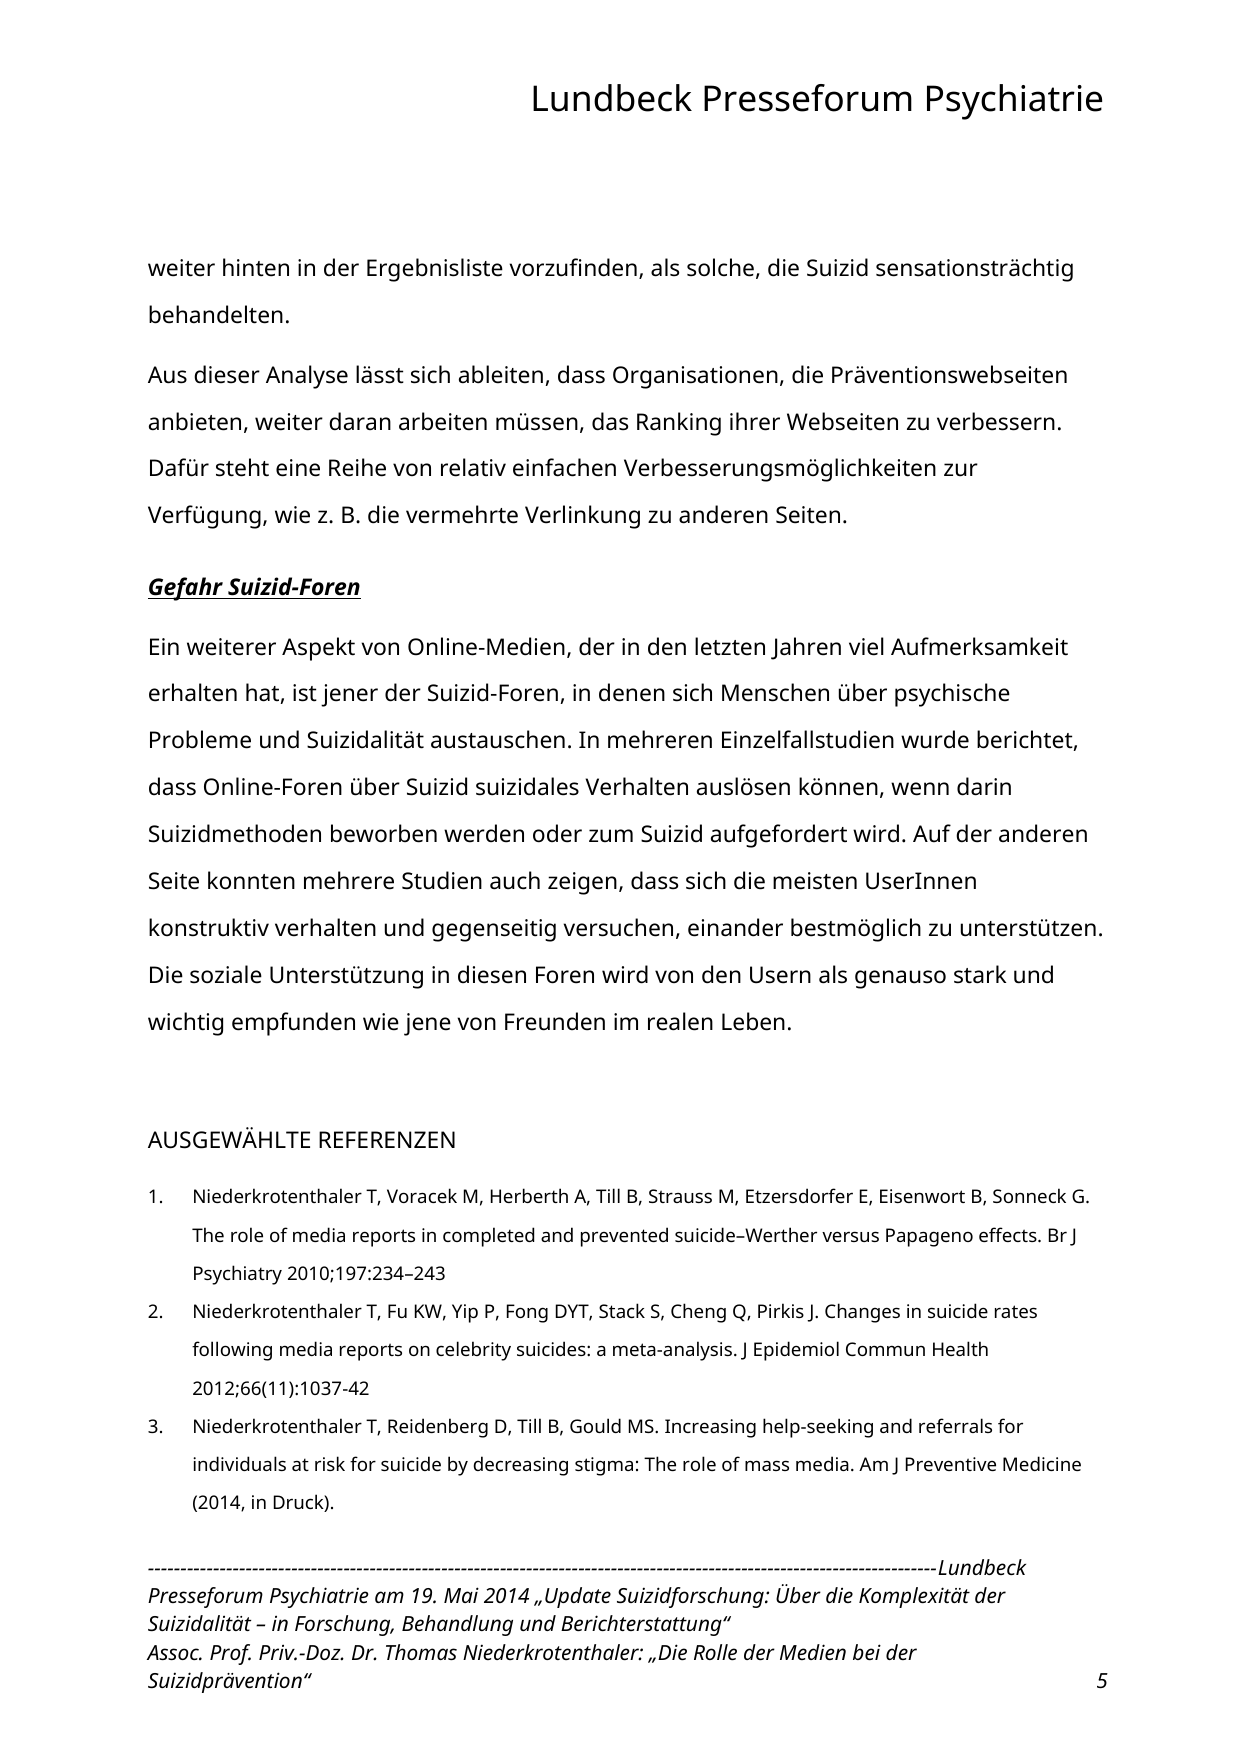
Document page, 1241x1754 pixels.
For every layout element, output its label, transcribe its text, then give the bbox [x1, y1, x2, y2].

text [148, 252, 1104, 331]
text AUSGEWÄHLTE REFERENZEN [148, 1124, 1104, 1156]
text Ein weiterer Aspekt von Online-Medien, der in den letzten Jahren viel Aufmerksamkeit erhalten hat, ist jener der Suizid-Foren, in denen sich Menschen über psychische Probleme und Suizidalität austauschen. In mehreren Einzelfallstudien wurde berichtet, dass Online-Foren über Suizid suizidales Verhalten auslösen können, wenn darin Suizidmethoden beworben werden oder zum Suizid aufgefordert wird. Auf der anderen Seite konnten mehrere Studien auch zeigen, dass sich die meisten UserInnen konstruktiv verhalten und gegenseitig versuchen, einander bestmöglich zu unterstützen. Die soziale Unterstützung in diesen Foren wird von den Usern als genauso stark und wichtig empfunden wie jene von Freunden im realen Leben. [148, 631, 1104, 1037]
text Aus dieser Analyse lässt sich ableiten, dass Organisationen, die Präventionswebseiten anbieten, weiter daran arbeiten müssen, das Ranking ihrer Webseiten zu verbessern. Dafür steht eine Reihe von relativ einfachen Verbesserungsmöglichkeiten zur Verfügung, wie z. B. die vermehrte Verlinkung zu anderen Seiten. [148, 359, 1104, 531]
list Niederkrotenthaler T, Voracek M, Herberth A, Till B, Strauss M, Etzersdorfer E, Eisenwort B, Sonneck G. The role of media reports in completed and prevented suicide–Werther versus Papageno effects. Br J Psychiatry 2010;197:234–243 [148, 1184, 1104, 1286]
list Niederkrotenthaler T, Fu KW, Yip P, Fong DYT, Stack S, Cheng Q, Pirkis J. Changes in suicide rates following media reports on celebrity suicides: a meta-analysis. J Epidemiol Commun Health 2012;66(11):1037-42 [148, 1298, 1104, 1400]
text Gefahr Suizid-Foren [148, 571, 1104, 602]
list Niederkrotenthaler T, Reidenberg D, Till B, Gould MS. Increasing help-seeking and referrals for individuals at risk for suicide by decreasing stigma: The role of mass media. Am J Preventive Medicine (2014, in Druck). [148, 1413, 1104, 1515]
